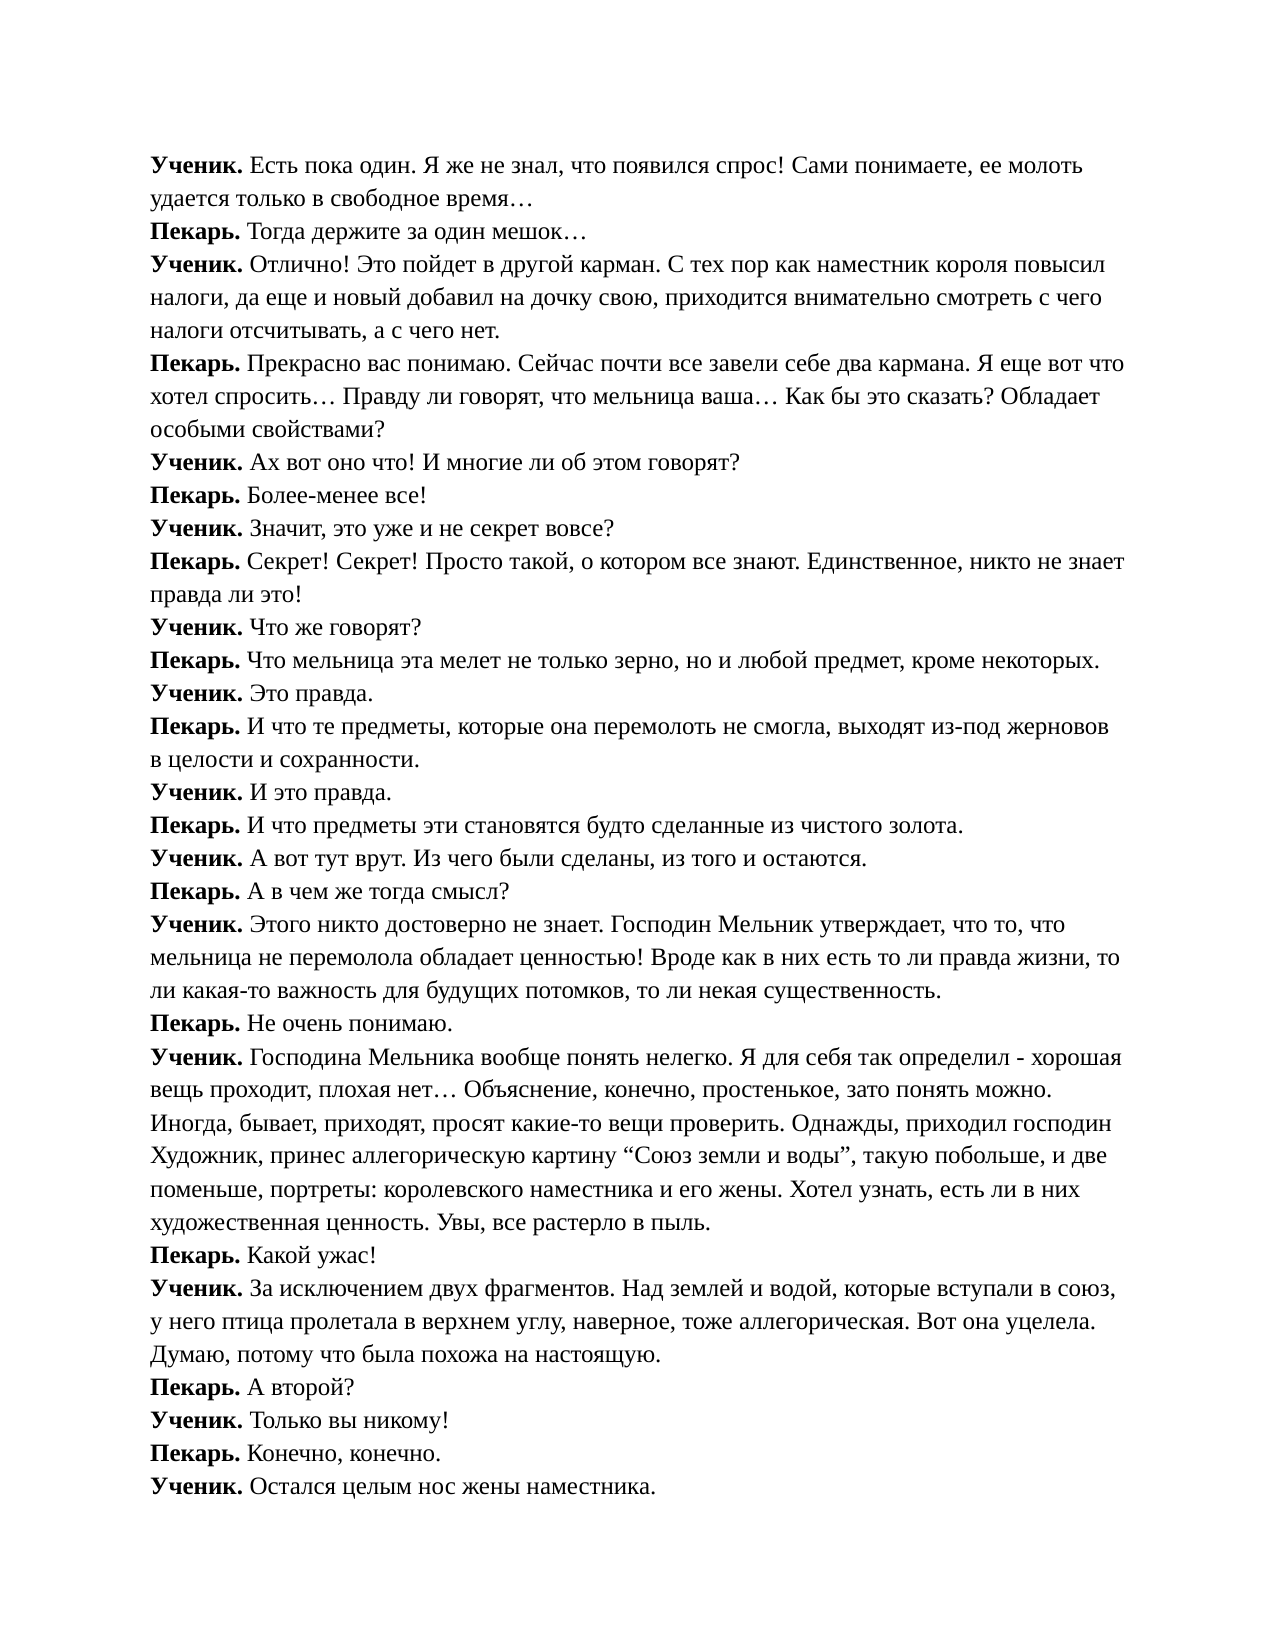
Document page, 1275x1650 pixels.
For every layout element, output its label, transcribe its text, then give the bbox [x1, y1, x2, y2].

text Ученик. Значит, это уже и не секрет вовсе? [150, 513, 1125, 542]
text Ученик. Есть пока один. Я же не знал, что появился спрос! Сами понимаете, ее молоть удается только в свободное время… [150, 150, 1125, 212]
text Пекарь. Какой ужас! [150, 1240, 1125, 1268]
text Ученик. Остался целым нос жены наместника. [150, 1471, 1125, 1499]
text Ученик. Это правда. [150, 678, 1125, 707]
text Пекарь. А в чем же тогда смысл? [150, 876, 1125, 905]
text Пекарь. Секрет! Секрет! Просто такой, о котором все знают. Единственное, никто не знает правда ли это! [150, 546, 1125, 608]
text Ученик. За исключением двух фрагментов. Над землей и водой, которые вступали в союз, у него птица пролетала в верхнем углу, наверное, тоже аллегорическая. Вот она уцелела. Думаю, потому что была похожа на настоящую. [150, 1273, 1125, 1367]
text Пекарь. Конечно, конечно. [150, 1438, 1125, 1467]
text Пекарь. Более-менее все! [150, 480, 1125, 509]
text Ученик. Ах вот оно что! И многие ли об этом говорят? [150, 447, 1125, 476]
text Пекарь. Прекрасно вас понимаю. Сейчас почти все завели себе два кармана. Я еще вот что хотел спросить… Правду ли говорят, что мельница ваша… Как бы это сказать? Обладает особыми свойствами? [150, 348, 1125, 443]
text Ученик. И это правда. [150, 777, 1125, 806]
text Ученик. А вот тут врут. Из чего были сделаны, из того и остаются. [150, 843, 1125, 872]
text Ученик. Отлично! Это пойдет в другой карман. С тех пор как наместник короля повысил налоги, да еще и новый добавил на дочку свою, приходится внимательно смотреть с чего налоги отсчитывать, а с чего нет. [150, 249, 1125, 344]
text Пекарь. Тогда держите за один мешок… [150, 216, 1125, 245]
text Ученик. Этого никто достоверно не знает. Господин Мельник утверждает, что то, что мельница не перемолола обладает ценностью! Вроде как в них есть то ли правда жизни, то ли какая-то важность для будущих потомков, то ли некая существенность. [150, 909, 1125, 1004]
text Пекарь. И что те предметы, которые она перемолоть не смогла, выходят из-под жерновов в целости и сохранности. [150, 711, 1125, 773]
text Ученик. Господина Мельника вообще понять нелегко. Я для себя так определил - хорошая вещь проходит, плохая нет… Объяснение, конечно, простенькое, зато понять можно. Иногда, бывает, приходят, просят какие-то вещи проверить. Однажды, приходил господин Художник, принес аллегорическую картину “Союз земли и воды”, такую побольше, и две поменьше, портреты: королевского наместника и его жены. Хотел узнать, есть ли в них художественная ценность. Увы, все растерло в пыль. [150, 1042, 1125, 1235]
text Пекарь. Не очень понимаю. [150, 1008, 1125, 1037]
text Пекарь. Что мельница эта мелет не только зерно, но и любой предмет, кроме некоторых. [150, 645, 1125, 674]
text Пекарь. И что предметы эти становятся будто сделанные из чистого золота. [150, 810, 1125, 839]
text Ученик. Только вы никому! [150, 1405, 1125, 1433]
text Ученик. Что же говорят? [150, 612, 1125, 641]
text Пекарь. А второй? [150, 1372, 1125, 1401]
